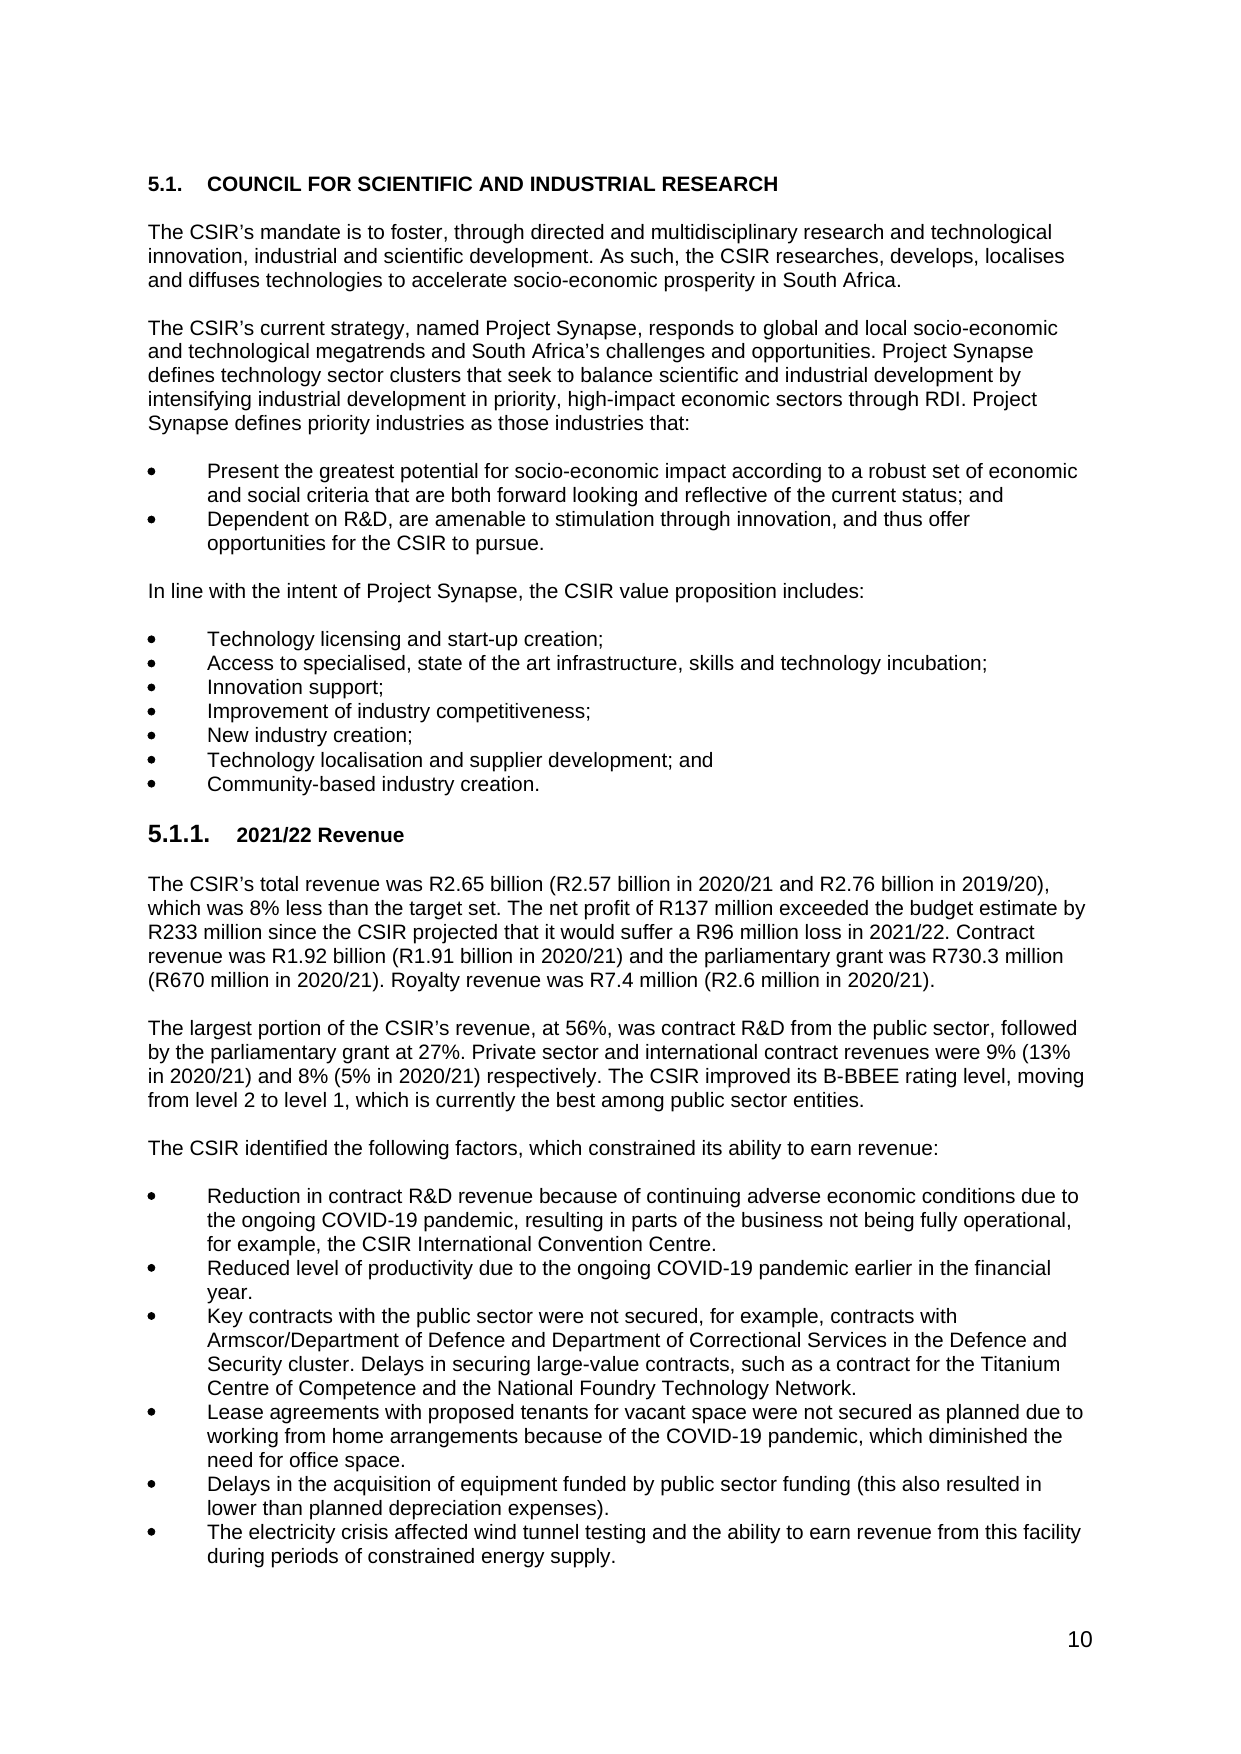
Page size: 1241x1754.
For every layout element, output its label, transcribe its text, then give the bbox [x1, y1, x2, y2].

list Innovation support; [148, 675, 1092, 699]
list COUNCIL FOR SCIENTIFIC AND INDUSTRIAL RESEARCH [148, 172, 1092, 196]
list Reduction in contract R&D revenue because of continuing adverse economic conditions due to the ongoing COVID-19 pandemic, resulting in parts of the business not being fully operational, for example, the CSIR International Convention Centre. [148, 1184, 1092, 1256]
list New industry creation; [148, 723, 1092, 747]
list The electricity crisis affected wind tunnel testing and the ability to earn revenue from this facility during periods of constrained energy supply. [148, 1519, 1092, 1568]
list Access to specialised, state of the art infrastructure, skills and technology incubation; [148, 651, 1092, 675]
list Community-based industry creation. [148, 771, 1092, 796]
list Dependent on R&D, are amenable to stimulation through innovation, and thus offer opportunities for the CSIR to pursue. [148, 507, 1092, 555]
text The CSIR’s mandate is to foster, through directed and multidisciplinary research and technological innovation, industrial and scientific development. As such, the CSIR researches, develops, localises and diffuses technologies to accelerate socio-economic prosperity in South Africa. [148, 219, 1092, 291]
list The CSIR identified the following factors, which constrained its ability to earn revenue: [148, 1136, 1092, 1160]
list Technology licensing and start-up creation; [148, 627, 1092, 651]
list Key contracts with the public sector were not secured, for example, contracts with Armscor/Department of Defence and Department of Correctional Services in the Defence and Security cluster. Delays in securing large-value contracts, such as a contract for the Titanium Centre of Competence and the National Foundry Technology Network. [148, 1304, 1092, 1399]
list 2021/22 Revenue [148, 819, 1092, 848]
list Improvement of industry competitiveness; [148, 699, 1092, 723]
text The largest portion of the CSIR’s revenue, at 56%, was contract R&D from the public sector, followed by the parliamentary grant at 27%. Private sector and international contract revenues were 9% (13% in 2020/21) and 8% (5% in 2020/21) respectively. The CSIR improved its B-BBEE rating level, moving from level 2 to level 1, which is currently the best among public sector entities. [148, 1016, 1092, 1112]
list Reduced level of productivity due to the ongoing COVID-19 pandemic earlier in the financial year. [148, 1256, 1092, 1304]
list Delays in the acquisition of equipment funded by public sector funding (this also resulted in lower than planned depreciation expenses). [148, 1472, 1092, 1519]
list The CSIR’s current strategy, named Project Synapse, responds to global and local socio-economic and technological megatrends and South Africa’s challenges and opportunities. Project Synapse defines technology sector clusters that seek to balance scientific and industrial development by intensifying industrial development in priority, high-impact economic sectors through RDI. Project Synapse defines priority industries as those industries that: [148, 315, 1092, 435]
list Lease agreements with proposed tenants for vacant space were not secured as planned due to working from home arrangements because of the COVID-19 pandemic, which diminished the need for office space. [148, 1399, 1092, 1472]
list Present the greatest potential for socio-economic impact according to a robust set of economic and social criteria that are both forward looking and reflective of the current status; and [148, 459, 1092, 507]
text The CSIR’s total revenue was R2.65 billion (R2.57 billion in 2020/21 and R2.76 billion in 2019/20), which was 8% less than the target set. The net profit of R137 million exceeded the budget estimate by R233 million since the CSIR projected that it would suffer a R96 million loss in 2021/22. Contract revenue was R1.92 billion (R1.91 billion in 2020/21) and the parliamentary grant was R730.3 million (R670 million in 2020/21). Royalty revenue was R7.4 million (R2.6 million in 2020/21). [148, 872, 1092, 992]
list In line with the intent of Project Synapse, the CSIR value proposition includes: [148, 579, 1092, 603]
list Technology localisation and supplier development; and [148, 747, 1092, 771]
